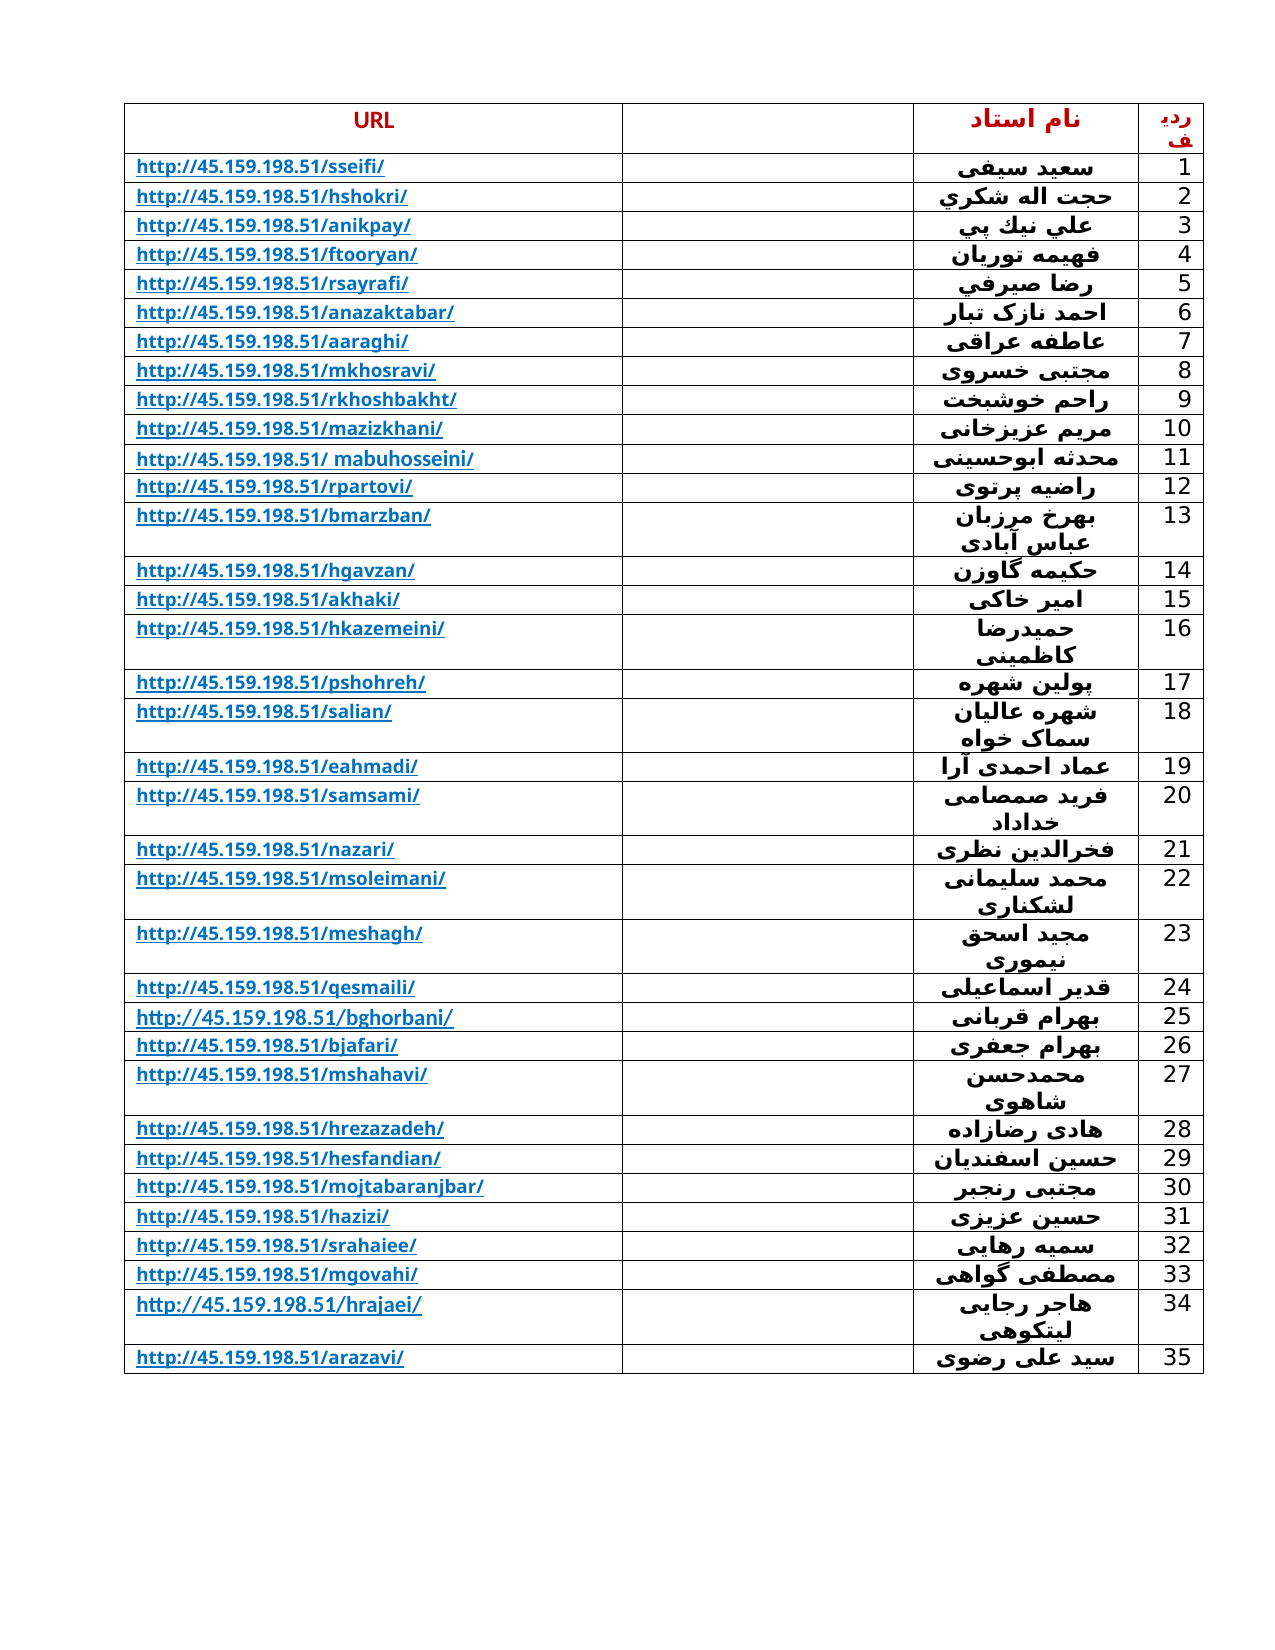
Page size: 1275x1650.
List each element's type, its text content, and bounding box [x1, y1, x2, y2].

table_cell قدیر اسماعیلی [914, 974, 1138, 1002]
table_cell حكيمه گاوزن [914, 557, 1138, 585]
table_cell http://45.159.198.51/salian/ [125, 699, 622, 752]
table_cell 14 [1139, 557, 1203, 585]
table_cell [623, 474, 913, 502]
table_cell 17 [1139, 670, 1203, 697]
table_cell 15 [1139, 586, 1203, 614]
table_cell [623, 503, 913, 556]
table_cell عماد احمدی آرا [914, 753, 1138, 781]
table_cell حمیدرضا کاظمینی [914, 615, 1138, 668]
table_cell http://45.159.198.51/mojtabaranjbar/ [125, 1174, 622, 1202]
table_cell http://45.159.198.51/ mabuhosseini/ [125, 445, 622, 472]
table_cell http://45.159.198.51/samsami/ [125, 782, 622, 835]
table_cell بهرخ مرزبان عباس آبادی [914, 503, 1138, 556]
table_cell [623, 415, 913, 443]
table_cell 19 [1139, 753, 1203, 781]
table_cell [623, 328, 913, 356]
table_cell 12 [1139, 474, 1203, 502]
table_cell 3 [1139, 212, 1203, 240]
table_cell [623, 670, 913, 697]
table_cell 27 [1139, 1061, 1203, 1115]
table_cell 13 [1139, 503, 1203, 556]
table_cell [623, 1261, 913, 1289]
table_cell http://45.159.198.51/anikpay/ [125, 212, 622, 240]
table_cell http://45.159.198.51/aaraghi/ [125, 328, 622, 356]
table_cell http://45.159.198.51/hkazemeini/ [125, 615, 622, 668]
table_cell [623, 974, 913, 1002]
table_header [623, 104, 913, 153]
table_cell http://45.159.198.51/hrajaei/ [125, 1290, 622, 1343]
table_cell امیر خاکی [914, 586, 1138, 614]
table_cell 29 [1139, 1145, 1203, 1173]
table_cell http://45.159.198.51/mshahavi/ [125, 1061, 622, 1115]
table_cell عاطفه عراقی [914, 328, 1138, 356]
table_cell [623, 1061, 913, 1115]
table_cell http://45.159.198.51/mkhosravi/ [125, 357, 622, 385]
table_cell 21 [1139, 836, 1203, 864]
table_cell 33 [1139, 1261, 1203, 1289]
table_cell 9 [1139, 386, 1203, 414]
table_cell [623, 241, 913, 269]
table_cell http://45.159.198.51/hesfandian/ [125, 1145, 622, 1173]
table_cell 26 [1139, 1032, 1203, 1060]
table_header URL [125, 104, 622, 153]
table_cell محمدحسن شاهوی [914, 1061, 1138, 1115]
table_cell http://45.159.198.51/nazari/ [125, 836, 622, 864]
table_cell 11 [1139, 445, 1203, 472]
table_cell [623, 1003, 913, 1031]
table_cell مجتبی رنجبر [914, 1174, 1138, 1202]
table_cell http://45.159.198.51/arazavi/ [125, 1345, 622, 1372]
table_cell http://45.159.198.51/srahaiee/ [125, 1232, 622, 1260]
table_cell هاجر رجایی لیتکوهی [914, 1290, 1138, 1343]
table_cell علي نيك پي [914, 212, 1138, 240]
table_cell مریم عزیزخانی [914, 415, 1138, 443]
table_cell [623, 586, 913, 614]
table_cell http://45.159.198.51/mgovahi/ [125, 1261, 622, 1289]
table_cell 18 [1139, 699, 1203, 752]
table_cell [623, 183, 913, 211]
table_cell محدثه ابوحسینی [914, 445, 1138, 472]
table_cell [623, 920, 913, 973]
table_cell [623, 1232, 913, 1260]
table_cell 1 [1139, 154, 1203, 182]
table_cell 35 [1139, 1345, 1203, 1372]
table_cell [623, 154, 913, 182]
table_cell [623, 386, 913, 414]
table_cell http://45.159.198.51/eahmadi/ [125, 753, 622, 781]
table_cell [623, 865, 913, 919]
table_cell http://45.159.198.51/msoleimani/ [125, 865, 622, 919]
table_cell 5 [1139, 270, 1203, 298]
table_cell [623, 1174, 913, 1202]
table_cell [623, 1116, 913, 1144]
table_cell حسین اسفندیان [914, 1145, 1138, 1173]
table_cell فخرالدین نظری [914, 836, 1138, 864]
table_cell [623, 753, 913, 781]
table_cell [623, 1032, 913, 1060]
table_cell بهرام جعفری [914, 1032, 1138, 1060]
table_cell فرید صمصامی خداداد [914, 782, 1138, 835]
table_cell شهره عالیان سماک خواه [914, 699, 1138, 752]
table_cell http://45.159.198.51/anazaktabar/ [125, 299, 622, 327]
table_cell [623, 615, 913, 668]
table_cell 28 [1139, 1116, 1203, 1144]
table_cell سمیه رهایی [914, 1232, 1138, 1260]
table_cell 31 [1139, 1203, 1203, 1231]
table_cell [623, 445, 913, 472]
table_header ردیف [1139, 104, 1203, 153]
table_cell [623, 1345, 913, 1372]
table_cell http://45.159.198.51/qesmaili/ [125, 974, 622, 1002]
table_cell رضا صیرفي [914, 270, 1138, 298]
table_cell هادی رضازاده [914, 1116, 1138, 1144]
table_cell 32 [1139, 1232, 1203, 1260]
table_cell 25 [1139, 1003, 1203, 1031]
table_cell 8 [1139, 357, 1203, 385]
table_cell http://45.159.198.51/pshohreh/ [125, 670, 622, 697]
table_cell [623, 1290, 913, 1343]
table_cell [623, 1203, 913, 1231]
table_cell http://45.159.198.51/sseifi/ [125, 154, 622, 182]
table_cell محمد سلیمانی لشکناری [914, 865, 1138, 919]
table_cell 2 [1139, 183, 1203, 211]
table_cell http://45.159.198.51/hshokri/ [125, 183, 622, 211]
table_cell 6 [1139, 299, 1203, 327]
table_cell مجتبی خسروی [914, 357, 1138, 385]
table_cell [623, 557, 913, 585]
table_cell [623, 699, 913, 752]
table_cell 20 [1139, 782, 1203, 835]
table_cell http://45.159.198.51/akhaki/ [125, 586, 622, 614]
table_cell http://45.159.198.51/hazizi/ [125, 1203, 622, 1231]
table_cell فهيمه توريان [914, 241, 1138, 269]
table_cell پولین شهره [914, 670, 1138, 697]
table_cell [623, 299, 913, 327]
table_cell 4 [1139, 241, 1203, 269]
table_cell http://45.159.198.51/hrezazadeh/ [125, 1116, 622, 1144]
table_cell راحم خوشبخت [914, 386, 1138, 414]
table_cell مجید اسحق نیموری [914, 920, 1138, 973]
table_header نام استاد [914, 104, 1138, 153]
table_cell [623, 836, 913, 864]
table_cell http://45.159.198.51/rpartovi/ [125, 474, 622, 502]
table_cell http://45.159.198.51/mazizkhani/ [125, 415, 622, 443]
table_cell 23 [1139, 920, 1203, 973]
table_cell [623, 212, 913, 240]
table_cell http://45.159.198.51/rsayrafi/ [125, 270, 622, 298]
table_cell 7 [1139, 328, 1203, 356]
table_cell [623, 357, 913, 385]
table_cell http://45.159.198.51/ftooryan/ [125, 241, 622, 269]
table_cell سعید سیفی [914, 154, 1138, 182]
table_cell http://45.159.198.51/hgavzan/ [125, 557, 622, 585]
table_cell حسین عزیزی [914, 1203, 1138, 1231]
table_cell http://45.159.198.51/bmarzban/ [125, 503, 622, 556]
table_cell http://45.159.198.51/bghorbani/ [125, 1003, 622, 1031]
table_cell http://45.159.198.51/rkhoshbakht/ [125, 386, 622, 414]
table_cell 10 [1139, 415, 1203, 443]
table_cell [623, 270, 913, 298]
table_cell مصطفی گواهی [914, 1261, 1138, 1289]
table_cell 16 [1139, 615, 1203, 668]
table_cell 34 [1139, 1290, 1203, 1343]
table_cell بهرام قربانی [914, 1003, 1138, 1031]
table_cell http://45.159.198.51/bjafari/ [125, 1032, 622, 1060]
table_cell راضیه پرتوی [914, 474, 1138, 502]
table_cell 22 [1139, 865, 1203, 919]
table_cell احمد نازک تبار [914, 299, 1138, 327]
table_cell http://45.159.198.51/meshagh/ [125, 920, 622, 973]
table_cell 24 [1139, 974, 1203, 1002]
table_cell [623, 782, 913, 835]
table_cell حجت اله شكري [914, 183, 1138, 211]
table_cell [623, 1145, 913, 1173]
table_cell 30 [1139, 1174, 1203, 1202]
table_cell سید علی رضوی [914, 1345, 1138, 1372]
